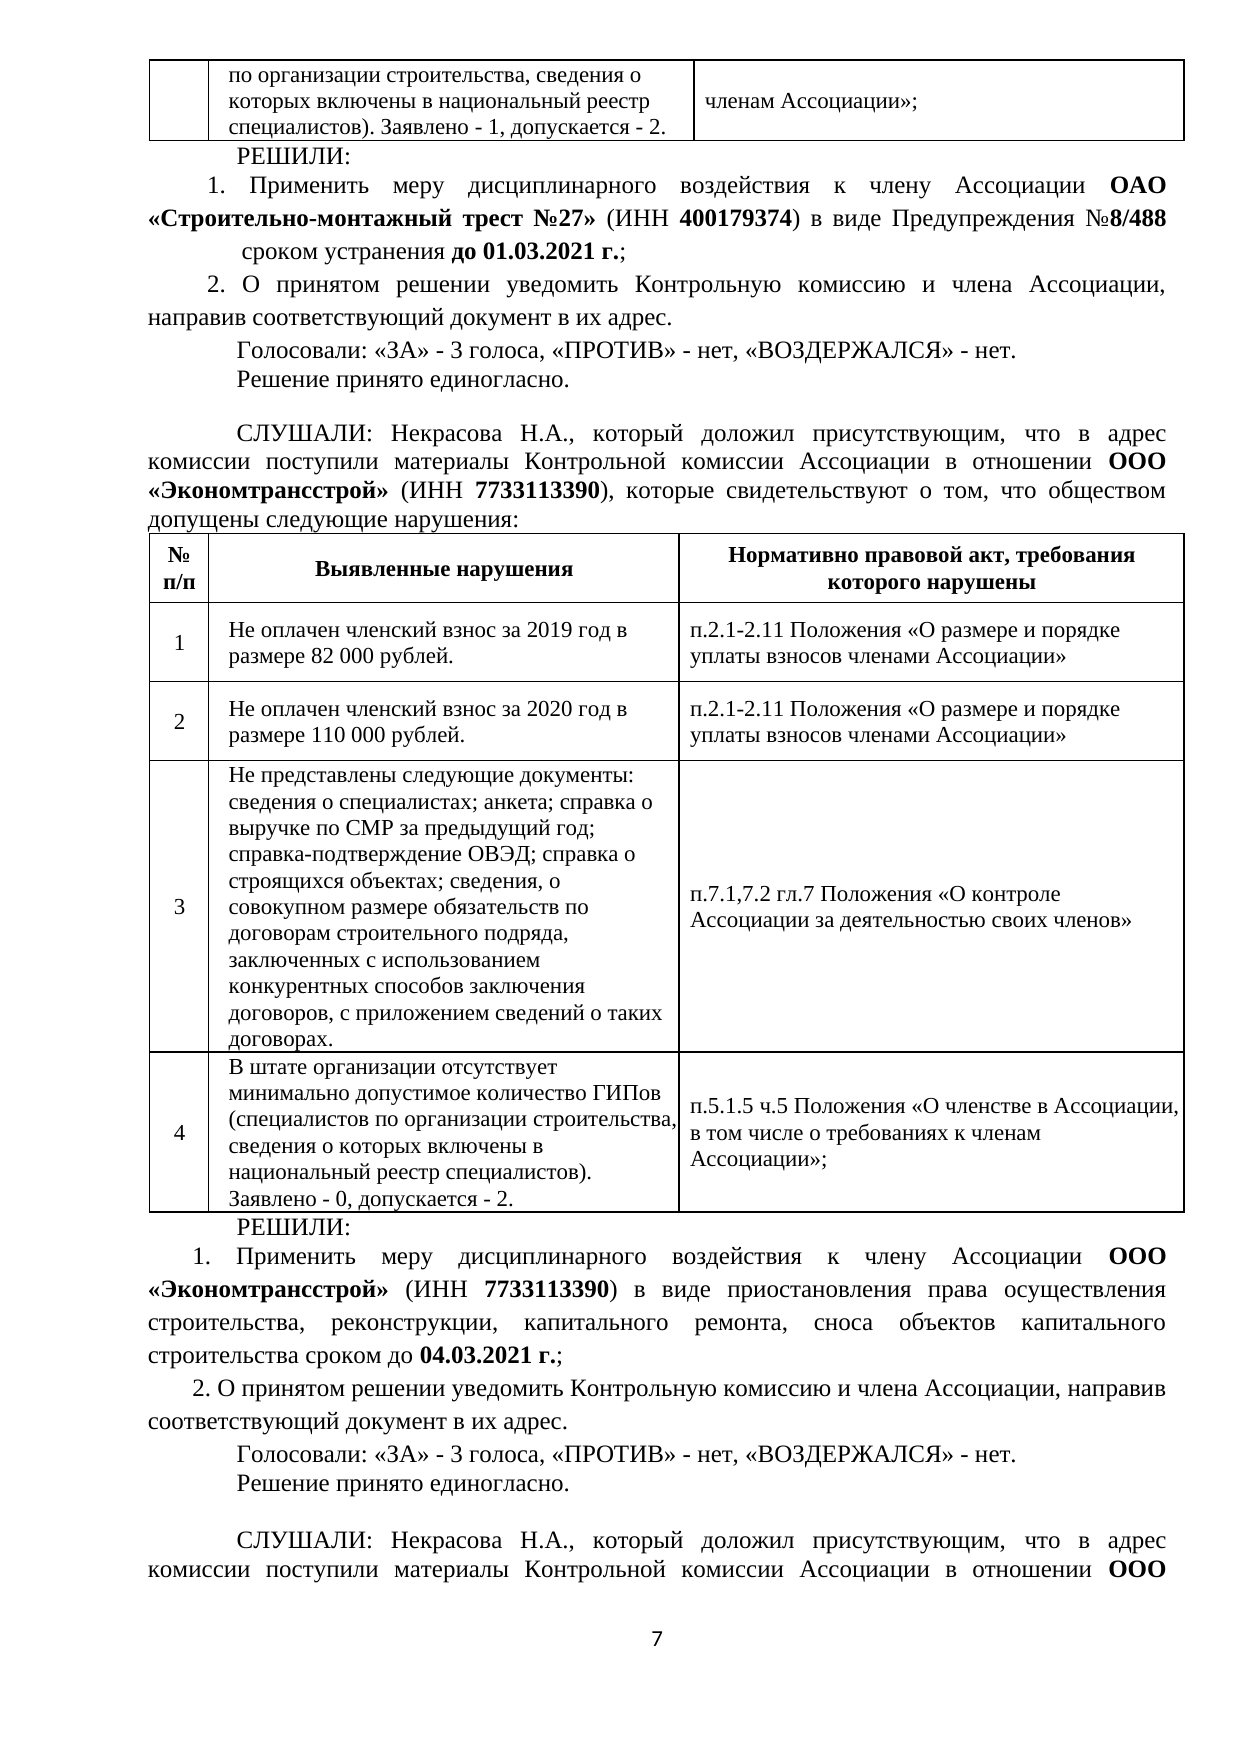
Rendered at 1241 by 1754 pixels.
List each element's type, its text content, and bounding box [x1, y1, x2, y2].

text 1. Применить меру дисциплинарного воздействия к члену Ассоциации ООО «Экономтрансстрой» (ИНН 7733113390) в виде приостановления права осуществления строительства, реконструкции, капитального ремонта, сноса объектов капитального строительства сроком до 04.03.2021 г.; [148, 1241, 1166, 1369]
table_cell п.7.1,7.2 гл.7 Положения «О контроле Ассоциации за деятельностью своих членов» [680, 761, 1183, 1051]
text Голосовали: «ЗА» - 3 голоса, «ПРОТИВ» - нет, «ВОЗДЕРЖАЛСЯ» - нет. [148, 335, 1166, 364]
table_cell 4 [150, 1053, 208, 1211]
table_cell п.2.1-2.11 Положения «О размере и порядке уплаты взносов членами Ассоциации» [680, 603, 1183, 681]
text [148, 1526, 1166, 1583]
table_cell п.2.1-2.11 Положения «О размере и порядке уплаты взносов членами Ассоциации» [680, 682, 1183, 760]
text РЕШИЛИ: [148, 1212, 1166, 1241]
table_cell 1 [150, 603, 208, 681]
text 2. О принятом решении уведомить Контрольную комиссию и члена Ассоциации, направив соответствующий документ в их адрес. [148, 269, 1166, 331]
text Решение принято единогласно. [148, 1468, 1122, 1497]
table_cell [209, 61, 693, 140]
table_cell 3 [150, 761, 208, 1051]
text Голосовали: «ЗА» - 3 голоса, «ПРОТИВ» - нет, «ВОЗДЕРЖАЛСЯ» - нет. [148, 1439, 1166, 1468]
table_cell Не оплачен членский взнос за 2019 год в размере 82 000 рублей. [209, 603, 678, 681]
table_cell Не оплачен членский взнос за 2020 год в размере 110 000 рублей. [209, 682, 678, 760]
table_cell п.5.1.5 ч.5 Положения «О членстве в Ассоциации, в том числе о требованиях к членам Ассоциации»; [680, 1053, 1183, 1211]
table_cell 2 [150, 682, 208, 760]
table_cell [695, 61, 1183, 140]
text СЛУШАЛИ: Некрасова Н.А., который доложил присутствующим, что в адрес комиссии поступили материалы Контрольной комиссии Ассоциации в отношении ООО «Экономтрансстрой» (ИНН 7733113390), которые свидетельствуют о том, что обществом допущены следующие нарушения: [148, 418, 1166, 533]
table_cell Не представлены следующие документы: сведения о специалистах; анкета; справка о выручке по СМР за предыдущий год; справка-подтверждение ОВЭД; справка о строящихся объектах; сведения, о совокупном размере обязательств по договорам строительного подряда, заключенных с использованием конкурентных способов заключения договоров, с приложением сведений о таких договорах. [209, 761, 678, 1051]
table_cell 3 [150, 61, 208, 140]
table_cell В штате организации отсутствует минимально допустимое количество ГИПов (специалистов по организации строительства, сведения о которых включены в национальный реестр специалистов). Заявлено - 0, допускается - 2. [209, 1053, 678, 1211]
text 2. О принятом решении уведомить Контрольную комиссию и члена Ассоциации, направив соответствующий документ в их адрес. [148, 1373, 1166, 1435]
table_header Выявленные нарушения [209, 534, 678, 602]
table_header Нормативно правовой акт, требования которого нарушены [680, 534, 1183, 602]
table_header № п/п [150, 534, 208, 602]
text РЕШИЛИ: [148, 141, 1166, 170]
text Решение принято единогласно. [163, 364, 1166, 393]
text 1. Применить меру дисциплинарного воздействия к члену Ассоциации ОАО «Строительно-монтажный трест №27» (ИНН 400179374) в виде Предупреждения №8/488 сроком устранения до 01.03.2021 г.; [148, 170, 1166, 265]
